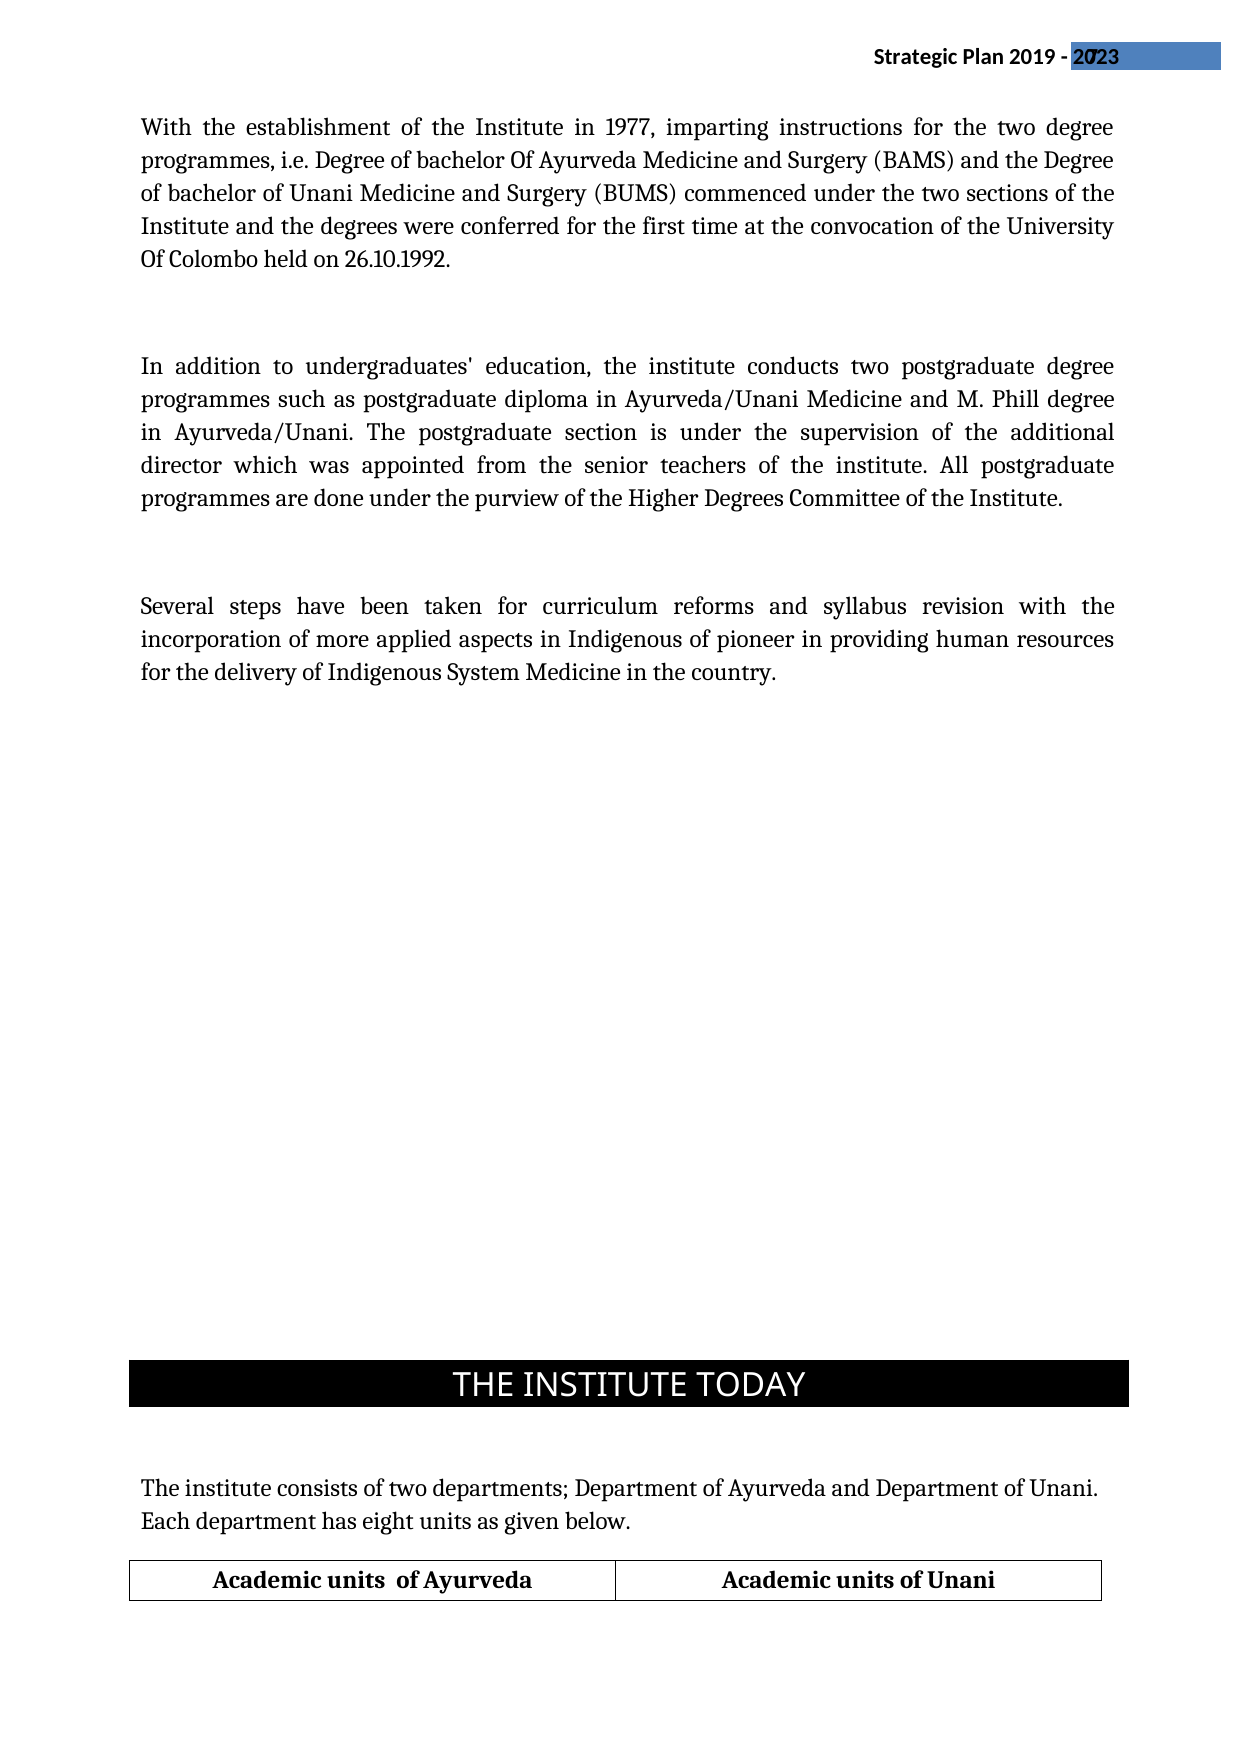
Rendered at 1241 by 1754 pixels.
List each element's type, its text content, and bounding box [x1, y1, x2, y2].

text The institute consists of two departments; Department of Ayurveda and Department of Unani. Each department has eight units as given below. [141, 1473, 1116, 1535]
table_header Academic units of Unani [616, 1561, 1101, 1600]
text Several steps have been taken for curriculum reforms and syllabus revision with the incorporation of more applied aspects in Indigenous of pioneer in providing human resources for the delivery of Indigenous System Medicine in the country. [141, 592, 1116, 687]
table_header Academic units of Ayurveda [130, 1561, 615, 1600]
text With the establishment of the Institute in 1977, imparting instructions for the two degree programmes, i.e. Degree of bachelor Of Ayurveda Medicine and Surgery (BAMS) and the Degree of bachelor of Unani Medicine and Surgery (BUMS) commenced under the two sections of the Institute and the degrees were conferred for the first time at the convocation of the University Of Colombo held on 26.10.1992. [141, 112, 1116, 273]
table_header THE INSTITUTE TODAY [130, 1361, 1128, 1406]
text In addition to undergraduates' education, the institute conducts two postgraduate degree programmes such as postgraduate diploma in Ayurveda/Unani Medicine and M. Phill degree in Ayurveda/Unani. The postgraduate section is under the supervision of the additional director which was appointed from the senior teachers of the institute. All postgraduate programmes are done under the purview of the Higher Degrees Committee of the Institute. [141, 352, 1116, 513]
